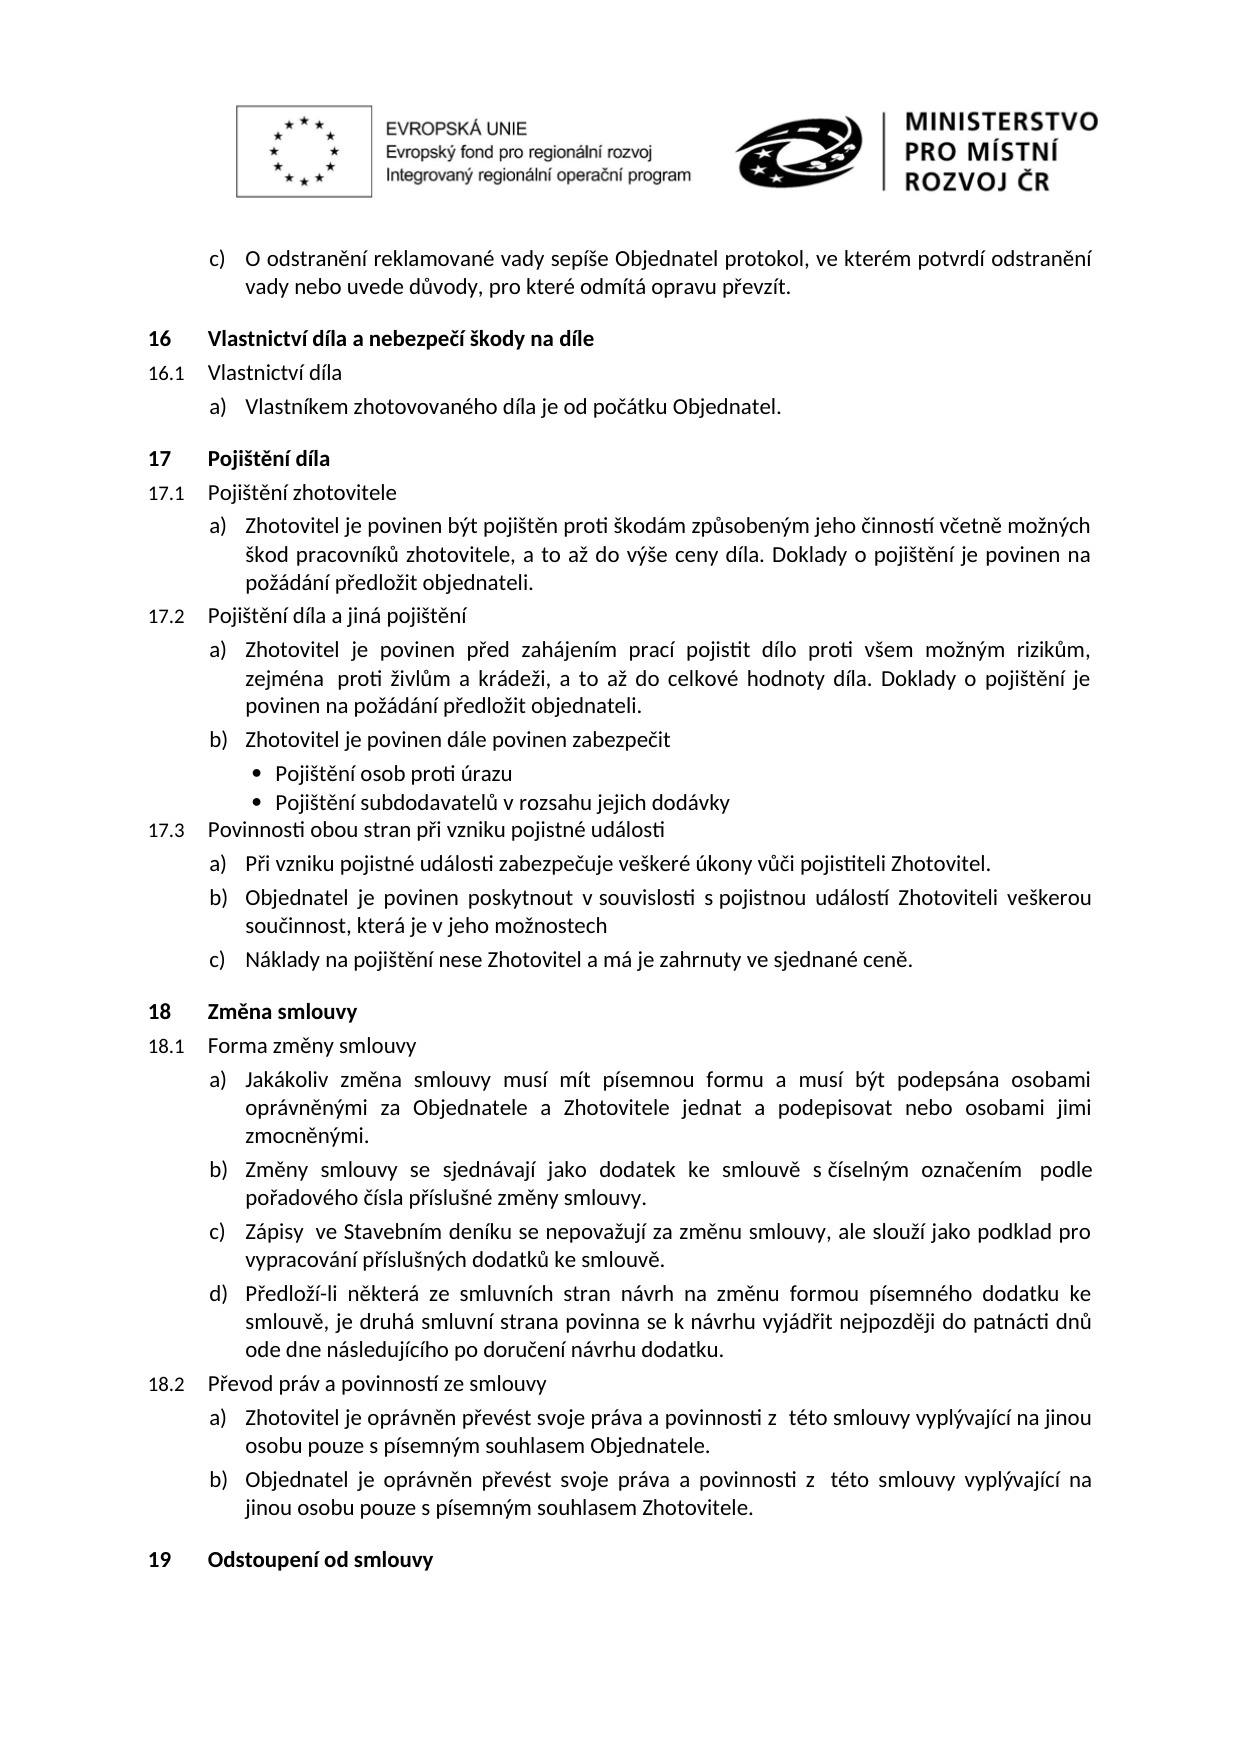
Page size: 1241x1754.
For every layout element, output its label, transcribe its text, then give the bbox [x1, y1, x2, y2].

picture [206, 75, 1128, 228]
list Náklady na pojištění nese Zhotovitel a má je zahrnuty ve sjednané ceně. [209, 946, 1093, 973]
list Odstoupení od smlouvy [148, 1545, 1093, 1573]
list Vlastnictví díla a nebezpečí škody na díle [148, 324, 1093, 352]
list Změna smlouvy [148, 997, 1093, 1025]
list Forma změny smlouvy [148, 1031, 1093, 1059]
list Pojištění díla [148, 444, 1093, 472]
list Zhotovitel je povinen dále povinen zabezpečit [209, 726, 1093, 754]
list O odstranění reklamované vady sepíše Objednatel protokol, ve kterém potvrdí odstranění vady nebo uvede důvody, pro které odmítá opravu převzít. [209, 244, 1093, 301]
list Vlastníkem zhotovovaného díla je od počátku Objednatel. [209, 392, 1093, 420]
list Změny smlouvy se sjednávají jako dodatek ke smlouvě s číselným označením podle pořadového čísla příslušné změny smlouvy. [209, 1155, 1093, 1211]
list Objednatel je oprávněn převést svoje práva a povinnosti z této smlouvy vyplývající na jinou osobu pouze s písemným souhlasem Zhotovitele. [209, 1465, 1093, 1521]
list Zhotovitel je oprávněn převést svoje práva a povinnosti z této smlouvy vyplývající na jinou osobu pouze s písemným souhlasem Objednatele. [209, 1403, 1093, 1459]
list Pojištění subdodavatelů v rozsahu jejich dodávky [253, 788, 1093, 816]
list Objednatel je povinen poskytnout v souvislosti s pojistnou událostí Zhotoviteli veškerou součinnost, která je v jeho možnostech [209, 883, 1093, 939]
list Povinnosti obou stran při vzniku pojistné události [148, 816, 1093, 844]
list Zhotovitel je povinen před zahájením prací pojistit dílo proti všem možným rizikům, zejména proti živlům a krádeži, a to až do celkové hodnoty díla. Doklady o pojištění je povinen na požádání předložit objednateli. [209, 636, 1093, 720]
list Vlastnictví díla [148, 358, 1093, 386]
list Pojištění osob proti úrazu [253, 759, 1093, 788]
list Zápisy ve Stavebním deníku se nepovažují za změnu smlouvy, ale slouží jako podklad pro vypracování příslušných dodatků ke smlouvě. [209, 1217, 1093, 1273]
list Pojištění díla a jiná pojištění [148, 602, 1093, 630]
list Pojištění zhotovitele [148, 478, 1093, 506]
list Jakákoliv změna smlouvy musí mít písemnou formu a musí být podepsána osobami oprávněnými za Objednatele a Zhotovitele jednat a podepisovat nebo osobami jimi zmocněnými. [209, 1065, 1093, 1149]
list Zhotovitel je povinen být pojištěn proti škodám způsobeným jeho činností včetně možných škod pracovníků zhotovitele, a to až do výše ceny díla. Doklady o pojištění je povinen na požádání předložit objednateli. [209, 512, 1093, 596]
list Při vzniku pojistné události zabezpečuje veškeré úkony vůči pojistiteli Zhotovitel. [209, 849, 1093, 878]
list Převod práv a povinností ze smlouvy [148, 1369, 1093, 1397]
list Předloží-li některá ze smluvních stran návrh na změnu formou písemného dodatku ke smlouvě, je druhá smluvní strana povinna se k návrhu vyjádřit nejpozději do patnácti dnů ode dne následujícího po doručení návrhu dodatku. [209, 1279, 1093, 1363]
